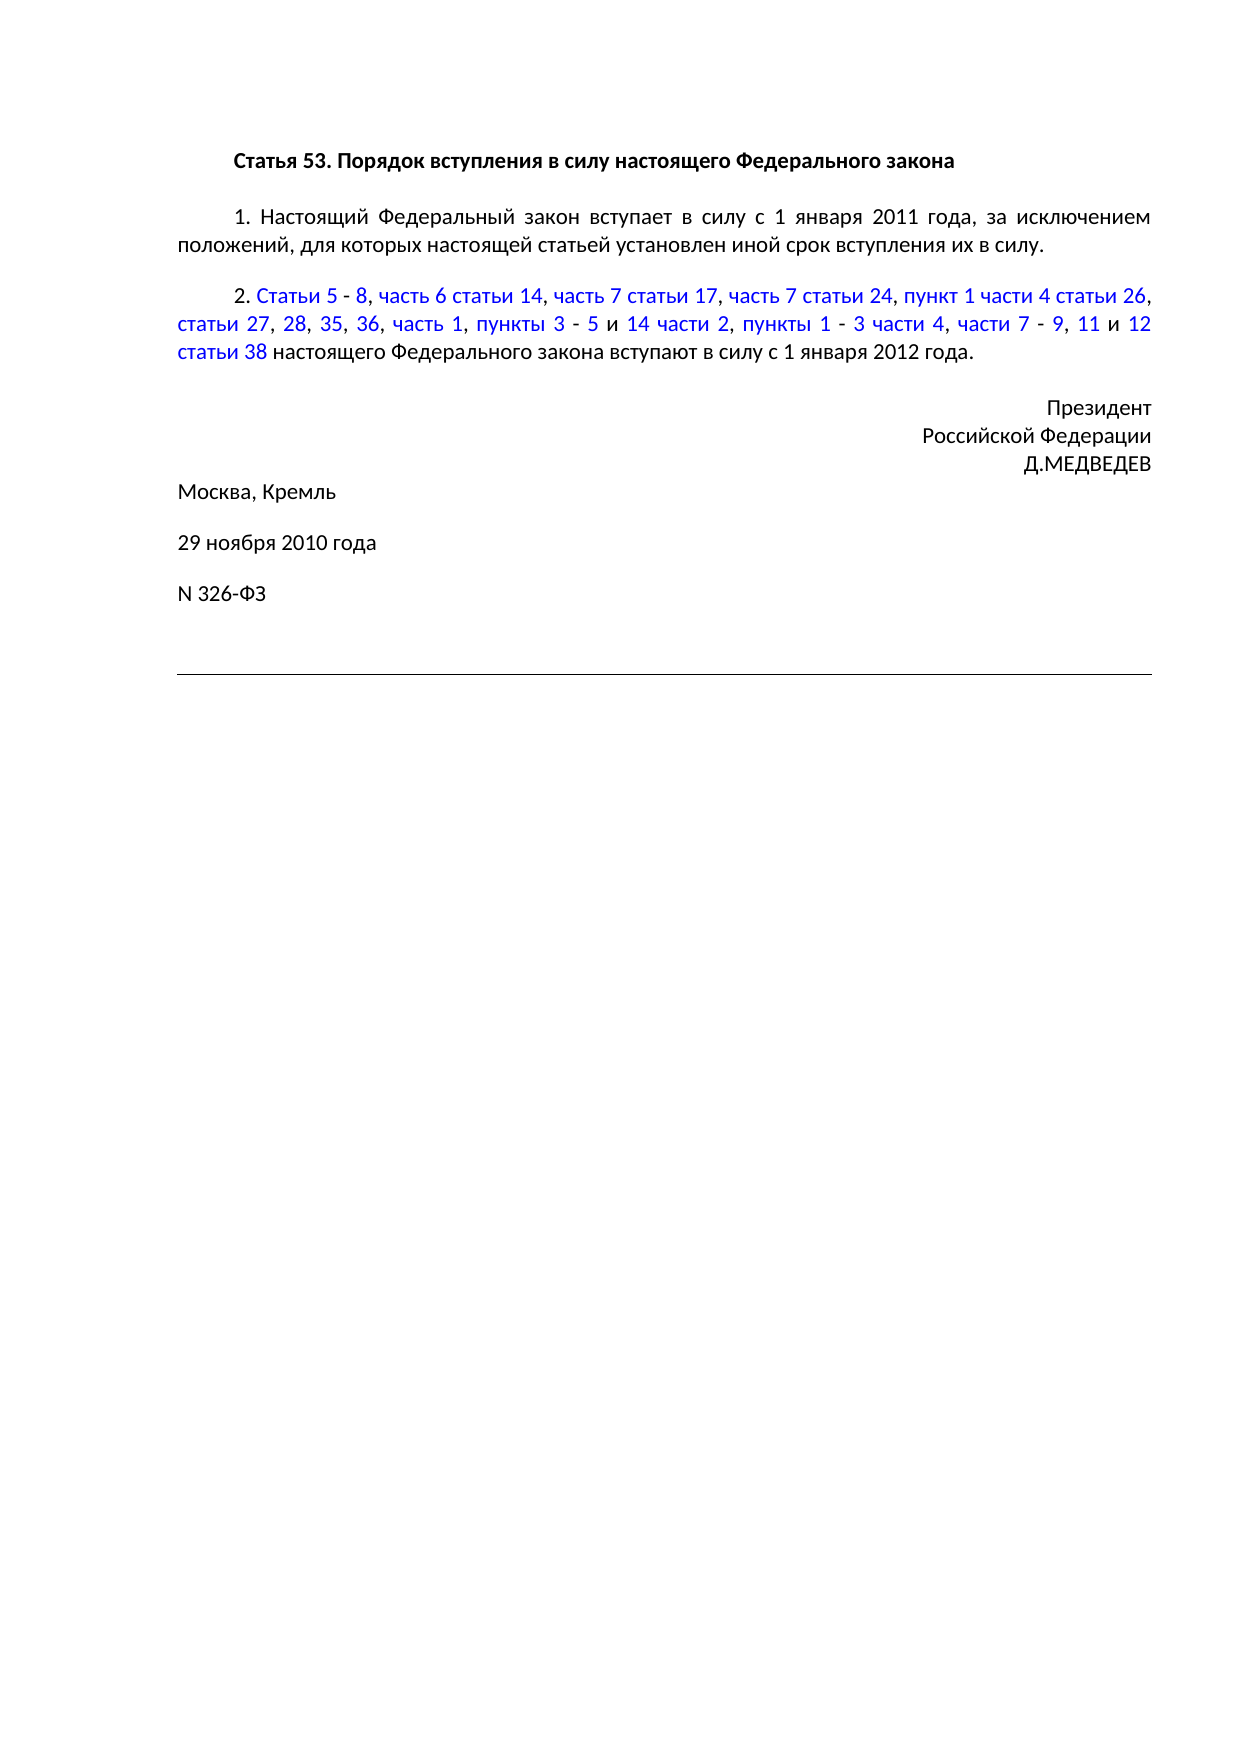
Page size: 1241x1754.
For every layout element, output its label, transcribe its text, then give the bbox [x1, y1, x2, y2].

text 29 ноября 2010 года [177, 528, 1152, 556]
text Д.МЕДВЕДЕВ [177, 449, 1152, 477]
text 1. Настоящий Федеральный закон вступает в силу с 1 января 2011 года, за исключением положений, для которых настоящей статьей установлен иной срок вступления их в силу. [177, 202, 1152, 258]
text 2. Статьи 5 - 8, часть 6 статьи 14, часть 7 статьи 17, часть 7 статьи 24, пункт 1 части 4 статьи 26, статьи 27, 28, 35, 36, часть 1, пункты 3 - 5 и 14 части 2, пункты 1 - 3 части 4, части 7 - 9, 11 и 12 статьи 38 настоящего Федерального закона вступают в силу с 1 января 2012 года. [177, 281, 1152, 365]
text Российской Федерации [177, 421, 1152, 449]
text N 326-ФЗ [177, 579, 1152, 607]
text Москва, Кремль [177, 477, 1152, 505]
text Президент [177, 393, 1152, 421]
title Статья 53. Порядок вступления в силу настоящего Федерального закона [177, 146, 1152, 174]
